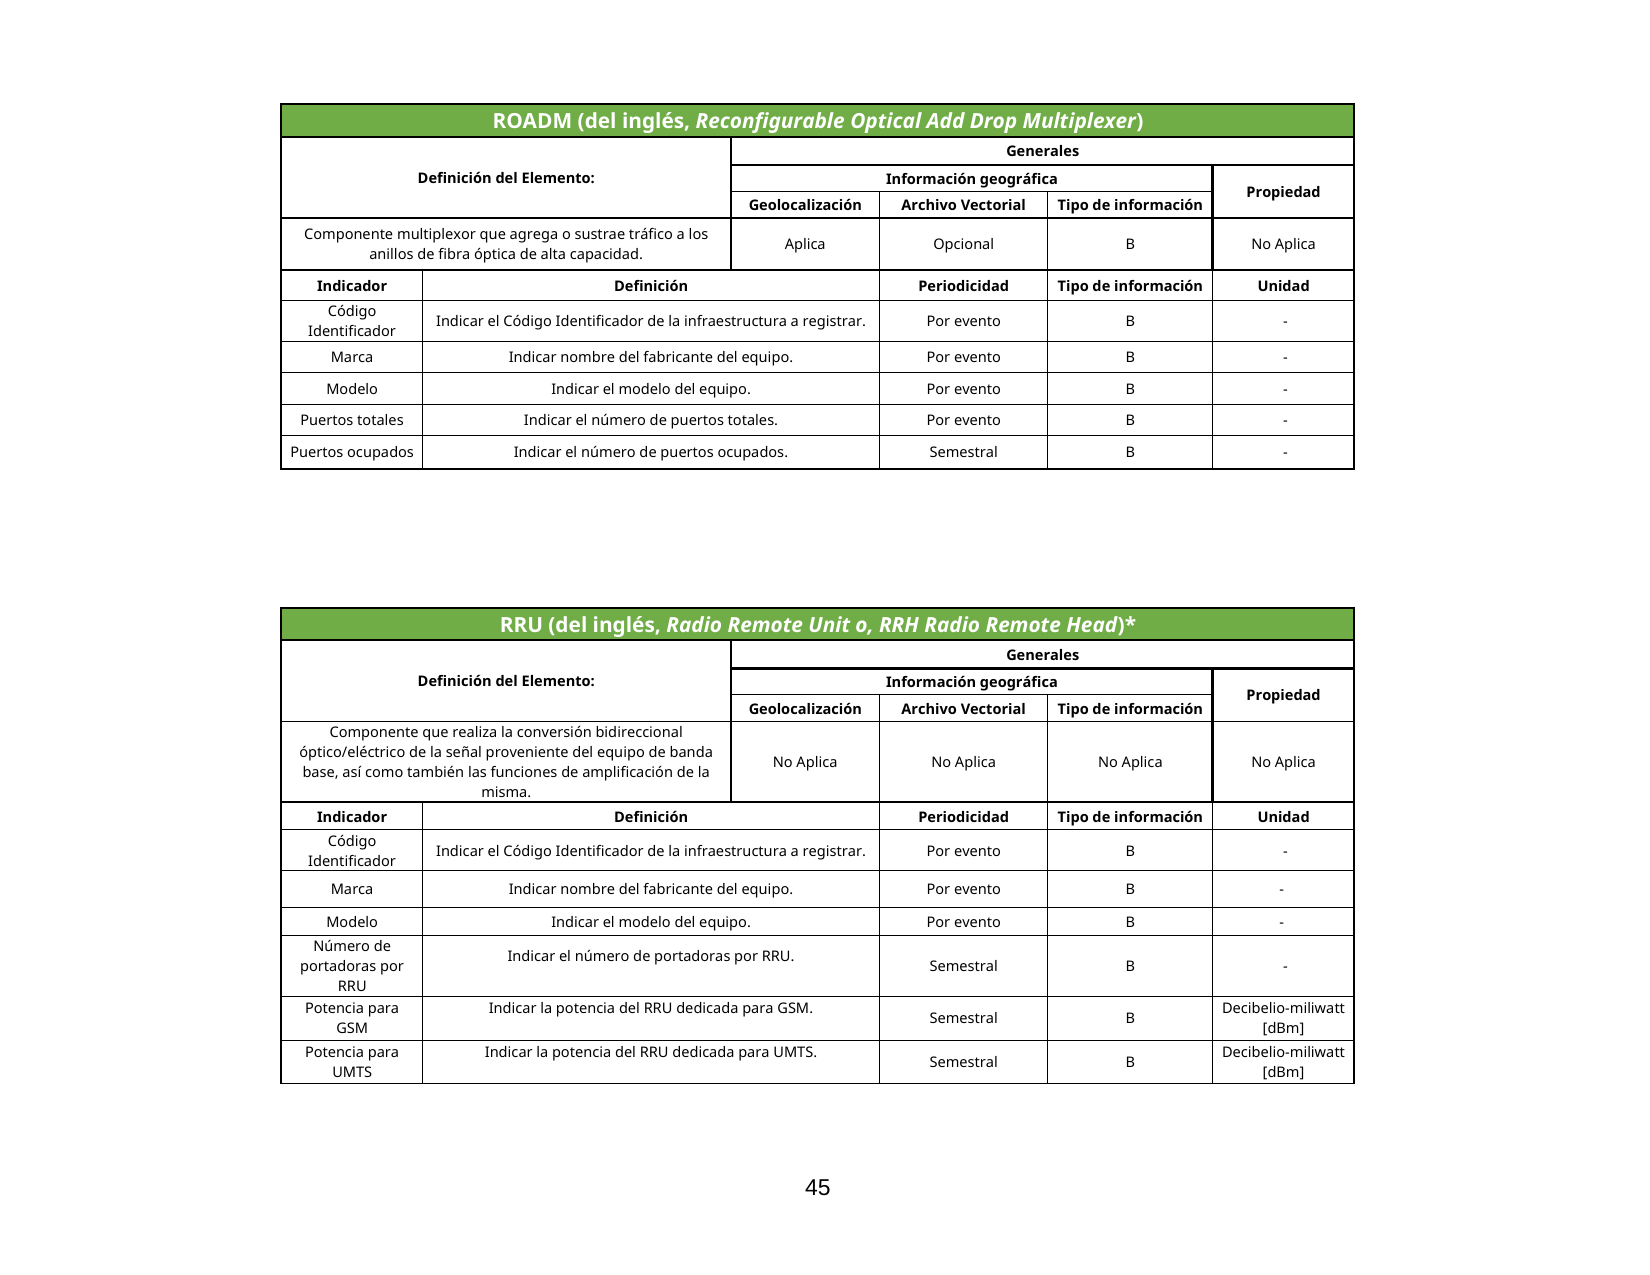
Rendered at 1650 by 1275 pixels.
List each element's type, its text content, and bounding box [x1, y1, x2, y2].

table_cell No Aplica [1214, 219, 1353, 269]
table_cell Tipo de información [1048, 192, 1211, 217]
table_cell - [1213, 871, 1353, 907]
table_cell - [1213, 342, 1353, 372]
table_cell Propiedad [1214, 670, 1353, 721]
table_cell Por evento [880, 301, 1047, 341]
table_cell Por evento [880, 405, 1047, 435]
table_cell Componente multiplexor que agrega o sustrae tráfico a los anillos de fibra óptica de alta capacidad. [282, 219, 730, 269]
table_cell B [1048, 219, 1211, 269]
table_cell Semestral [880, 436, 1047, 468]
table_cell B [1048, 908, 1212, 935]
table_cell Aplica [732, 219, 879, 269]
table_cell Número de portadoras por RRU [282, 936, 422, 996]
table_cell No Aplica [1048, 722, 1211, 801]
table_cell Geolocalización [732, 192, 879, 217]
table_cell Por evento [880, 373, 1047, 403]
table_cell Por evento [880, 342, 1047, 372]
table_cell Decibelio-miliwatt [dBm] [1213, 997, 1353, 1039]
table_cell Unidad [1213, 271, 1353, 300]
table_cell Generales [732, 138, 1353, 164]
table_cell Definición [423, 271, 879, 300]
table_cell Puertos ocupados [282, 436, 422, 468]
table_cell B [1048, 936, 1212, 996]
table_cell Indicar el modelo del equipo. [423, 373, 879, 403]
table_cell Indicar la potencia del RRU dedicada para UMTS. [423, 1041, 879, 1083]
table_cell Semestral [880, 936, 1047, 996]
table_cell Semestral [880, 1041, 1047, 1083]
table_cell Por evento [880, 830, 1047, 870]
table_cell Archivo Vectorial [880, 192, 1047, 217]
table_cell B [1048, 301, 1212, 341]
table_cell Modelo [282, 908, 422, 935]
table_cell Indicar el número de puertos totales. [423, 405, 879, 435]
table_cell Marca [282, 342, 422, 372]
table_cell Indicador [282, 271, 422, 300]
table_cell B [1048, 405, 1212, 435]
table_cell Código Identificador [282, 830, 422, 870]
table_cell Indicar nombre del fabricante del equipo. [423, 871, 879, 907]
table_cell Definición [423, 803, 879, 829]
table_cell B [1048, 830, 1212, 870]
table_header ROADM (del inglés, Reconfigurable Optical Add Drop Multiplexer) [282, 105, 1353, 136]
table_cell Tipo de información [1048, 803, 1212, 829]
table_cell No Aplica [732, 722, 879, 801]
table_cell Indicar el Código Identificador de la infraestructura a registrar. [423, 830, 879, 870]
table_cell Por evento [880, 871, 1047, 907]
table_cell Archivo Vectorial [880, 695, 1047, 721]
table_cell No Aplica [880, 722, 1047, 801]
table_cell - [1213, 405, 1353, 435]
table_cell Semestral [880, 997, 1047, 1039]
table_cell B [1048, 997, 1212, 1039]
table_cell Indicar el número de puertos ocupados. [423, 436, 879, 468]
table_cell Indicar nombre del fabricante del equipo. [423, 342, 879, 372]
table_cell Marca [282, 871, 422, 907]
table_cell - [1213, 436, 1353, 468]
table_cell Componente que realiza la conversión bidireccional óptico/eléctrico de la señal proveniente del equipo de banda base, así como también las funciones de amplificación de la misma. [282, 722, 730, 801]
table_cell Información geográfica [732, 670, 1211, 694]
table_cell - [1213, 908, 1353, 935]
table_cell Potencia para UMTS [282, 1041, 422, 1083]
table_cell B [1048, 1041, 1212, 1083]
table_cell Puertos totales [282, 405, 422, 435]
table_cell Indicador [282, 803, 422, 829]
table_cell Periodicidad [880, 803, 1047, 829]
table_cell Geolocalización [732, 695, 879, 721]
table_cell - [1213, 373, 1353, 403]
table_cell Tipo de información [1048, 695, 1211, 721]
table_cell - [1213, 301, 1353, 341]
table_cell - [1213, 830, 1353, 870]
table_cell - [1213, 936, 1353, 996]
table_cell Indicar el Código Identificador de la infraestructura a registrar. [423, 301, 879, 341]
table_cell Definición del Elemento: [282, 641, 730, 721]
table_cell Potencia para GSM [282, 997, 422, 1039]
table_cell Generales [732, 641, 1353, 667]
table_cell Periodicidad [880, 271, 1047, 300]
table_cell Unidad [1213, 803, 1353, 829]
table_cell Modelo [282, 373, 422, 403]
table_cell Propiedad [1214, 166, 1353, 217]
table_cell B [1048, 871, 1212, 907]
table_header RRU (del inglés, Radio Remote Unit o, RRH Radio Remote Head)* [282, 609, 1353, 639]
table_cell Decibelio-miliwatt [dBm] [1213, 1041, 1353, 1083]
table_cell Indicar el modelo del equipo. [423, 908, 879, 935]
table_cell Información geográfica [732, 166, 1211, 191]
table_cell Código Identificador [282, 301, 422, 341]
table_cell Opcional [880, 219, 1047, 269]
table_cell Indicar la potencia del RRU dedicada para GSM. [423, 997, 879, 1039]
table_cell Tipo de información [1048, 271, 1212, 300]
table_cell No Aplica [1214, 722, 1353, 801]
table_cell B [1048, 436, 1212, 468]
table_cell Indicar el número de portadoras por RRU. [423, 936, 879, 996]
table_cell Definición del Elemento: [282, 138, 730, 217]
table_cell Por evento [880, 908, 1047, 935]
table_cell B [1048, 373, 1212, 403]
table_cell B [1048, 342, 1212, 372]
